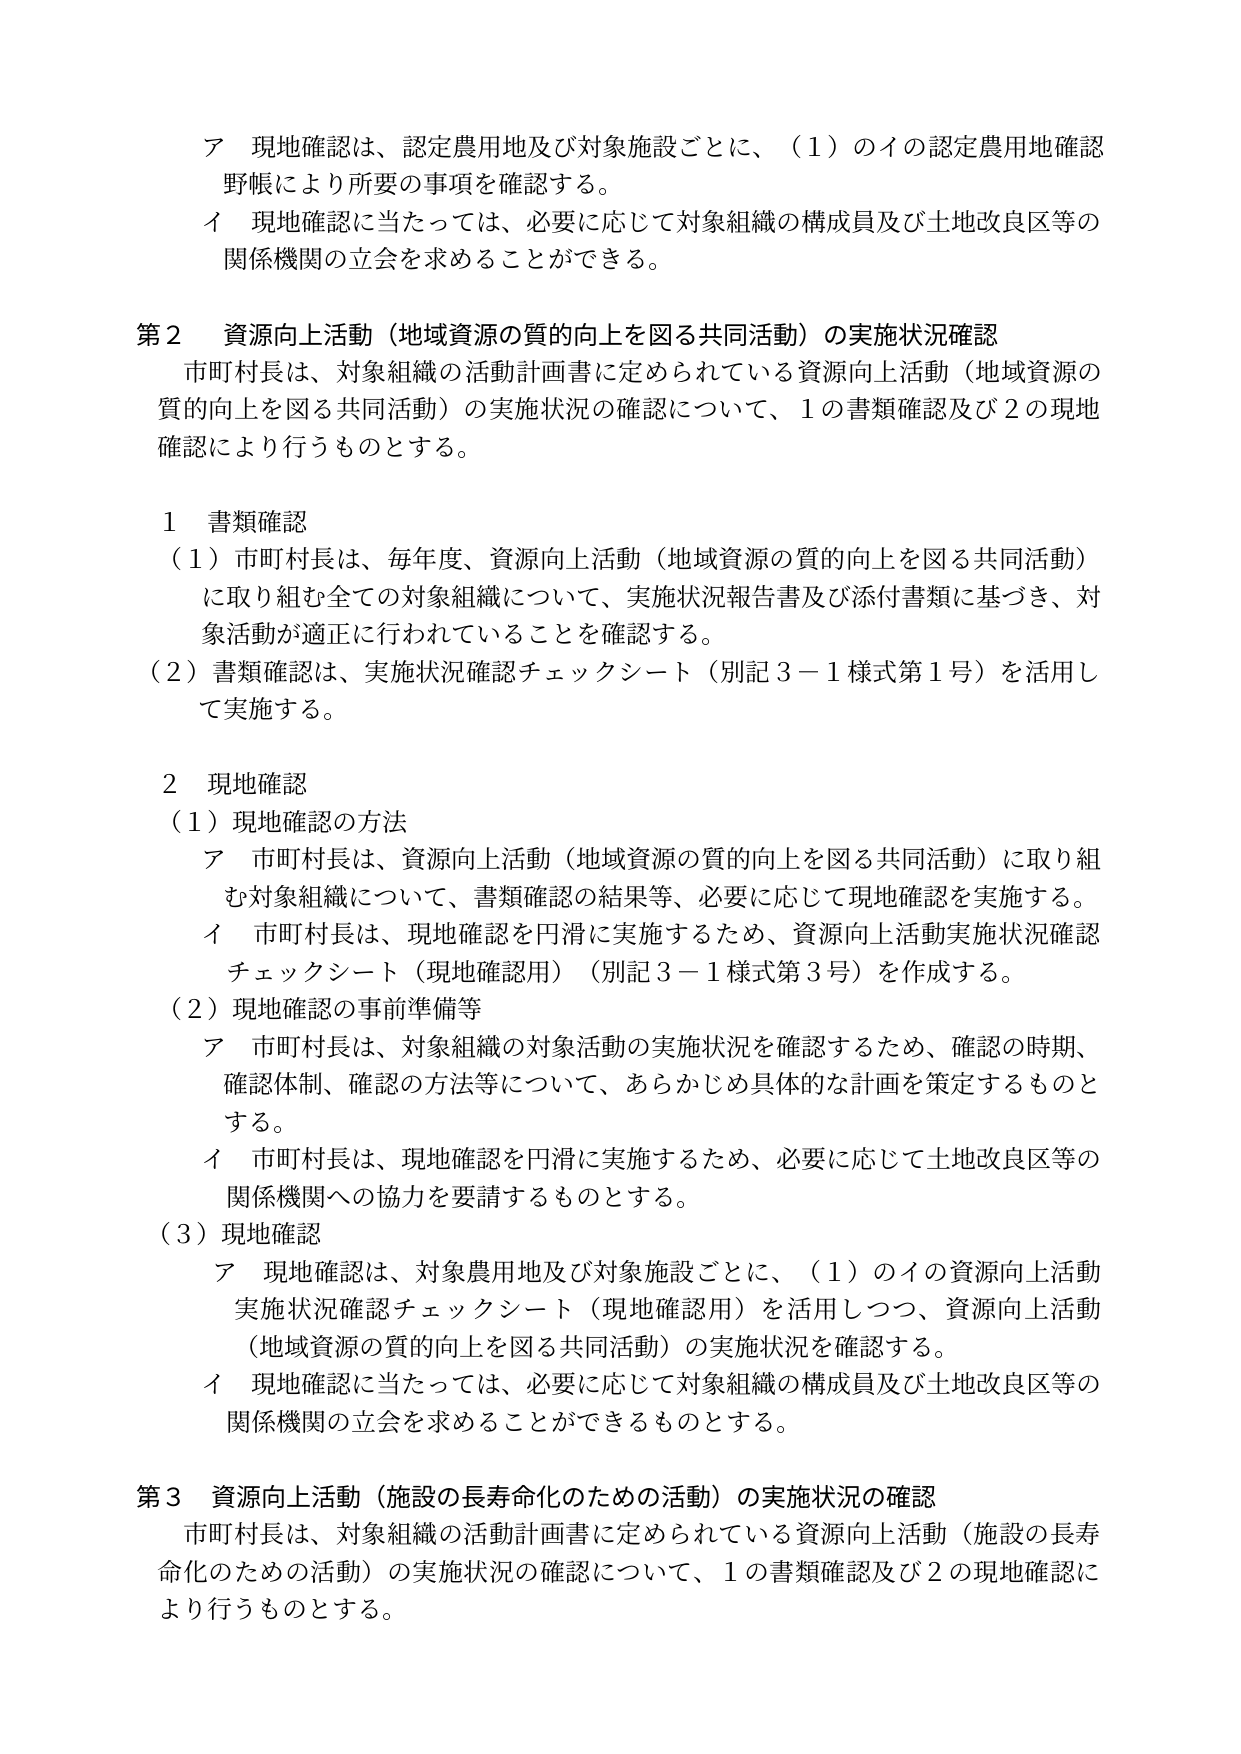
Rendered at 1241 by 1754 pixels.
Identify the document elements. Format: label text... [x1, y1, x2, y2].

text ア 市町村長は、資源向上活動（地域資源の質的向上を図る共同活動）に取り組む対象組織について、書類確認の結果等、必要に応じて現地確認を実施する。 [201, 839, 1104, 914]
text イ 市町村長は、現地確認を円滑に実施するため、資源向上活動実施状況確認チェックシート（現地確認用）（別記３－１様式第３号）を作成する。 [201, 914, 1104, 989]
text ア 市町村長は、対象組織の対象活動の実施状況を確認するため、確認の時期、確認体制、確認の方法等について、あらかじめ具体的な計画を策定するものとする。 [201, 1027, 1104, 1139]
text ア 現地確認は、認定農用地及び対象施設ごとに、（１）のイの認定農用地確認野帳により所要の事項を確認する。 [201, 127, 1104, 202]
text イ 現地確認に当たっては、必要に応じて対象組織の構成員及び土地改良区等の関係機関の立会を求めることができる。 [201, 202, 1104, 277]
text （２）書類確認は、実施状況確認チェックシート（別記３－１様式第１号）を活用して実施する。 [136, 652, 1104, 727]
text 市町村長は、対象組織の活動計画書に定められている資源向上活動（地域資源の質的向上を図る共同活動）の実施状況の確認について、１の書類確認及び２の現地確認により行うものとする。 [158, 352, 1104, 464]
text ア 現地確認は、対象農用地及び対象施設ごとに、（１）のイの資源向上活動実施状況確認チェックシート（現地確認用）を活用しつつ、資源向上活動（地域資源の質的向上を図る共同活動）の実施状況を確認する。 [212, 1252, 1104, 1364]
text イ 現地確認に当たっては、必要に応じて対象組織の構成員及び土地改良区等の関係機関の立会を求めることができるものとする。 [201, 1364, 1104, 1439]
text （１）市町村長は、毎年度、資源向上活動（地域資源の質的向上を図る共同活動）に取り組む全ての対象組織について、実施状況報告書及び添付書類に基づき、対象活動が適正に行われていることを確認する。 [158, 539, 1104, 652]
text （２）現地確認の事前準備等 [158, 989, 1104, 1027]
text （３）現地確認 [147, 1214, 1104, 1252]
text （１）現地確認の方法 [147, 802, 1104, 839]
text １ 書類確認 [158, 502, 1104, 539]
text 第３ 資源向上活動（施設の長寿命化のための活動）の実施状況の確認 [136, 1477, 1104, 1514]
text 市町村長は、対象組織の活動計画書に定められている資源向上活動（施設の長寿命化のための活動）の実施状況の確認について、１の書類確認及び２の現地確認により行うものとする。 [158, 1514, 1104, 1627]
text ２ 現地確認 [158, 764, 1104, 802]
text 第２ 資源向上活動（地域資源の質的向上を図る共同活動）の実施状況確認 [136, 314, 1104, 352]
text イ 市町村長は、現地確認を円滑に実施するため、必要に応じて土地改良区等の関係機関への協力を要請するものとする。 [201, 1139, 1104, 1214]
